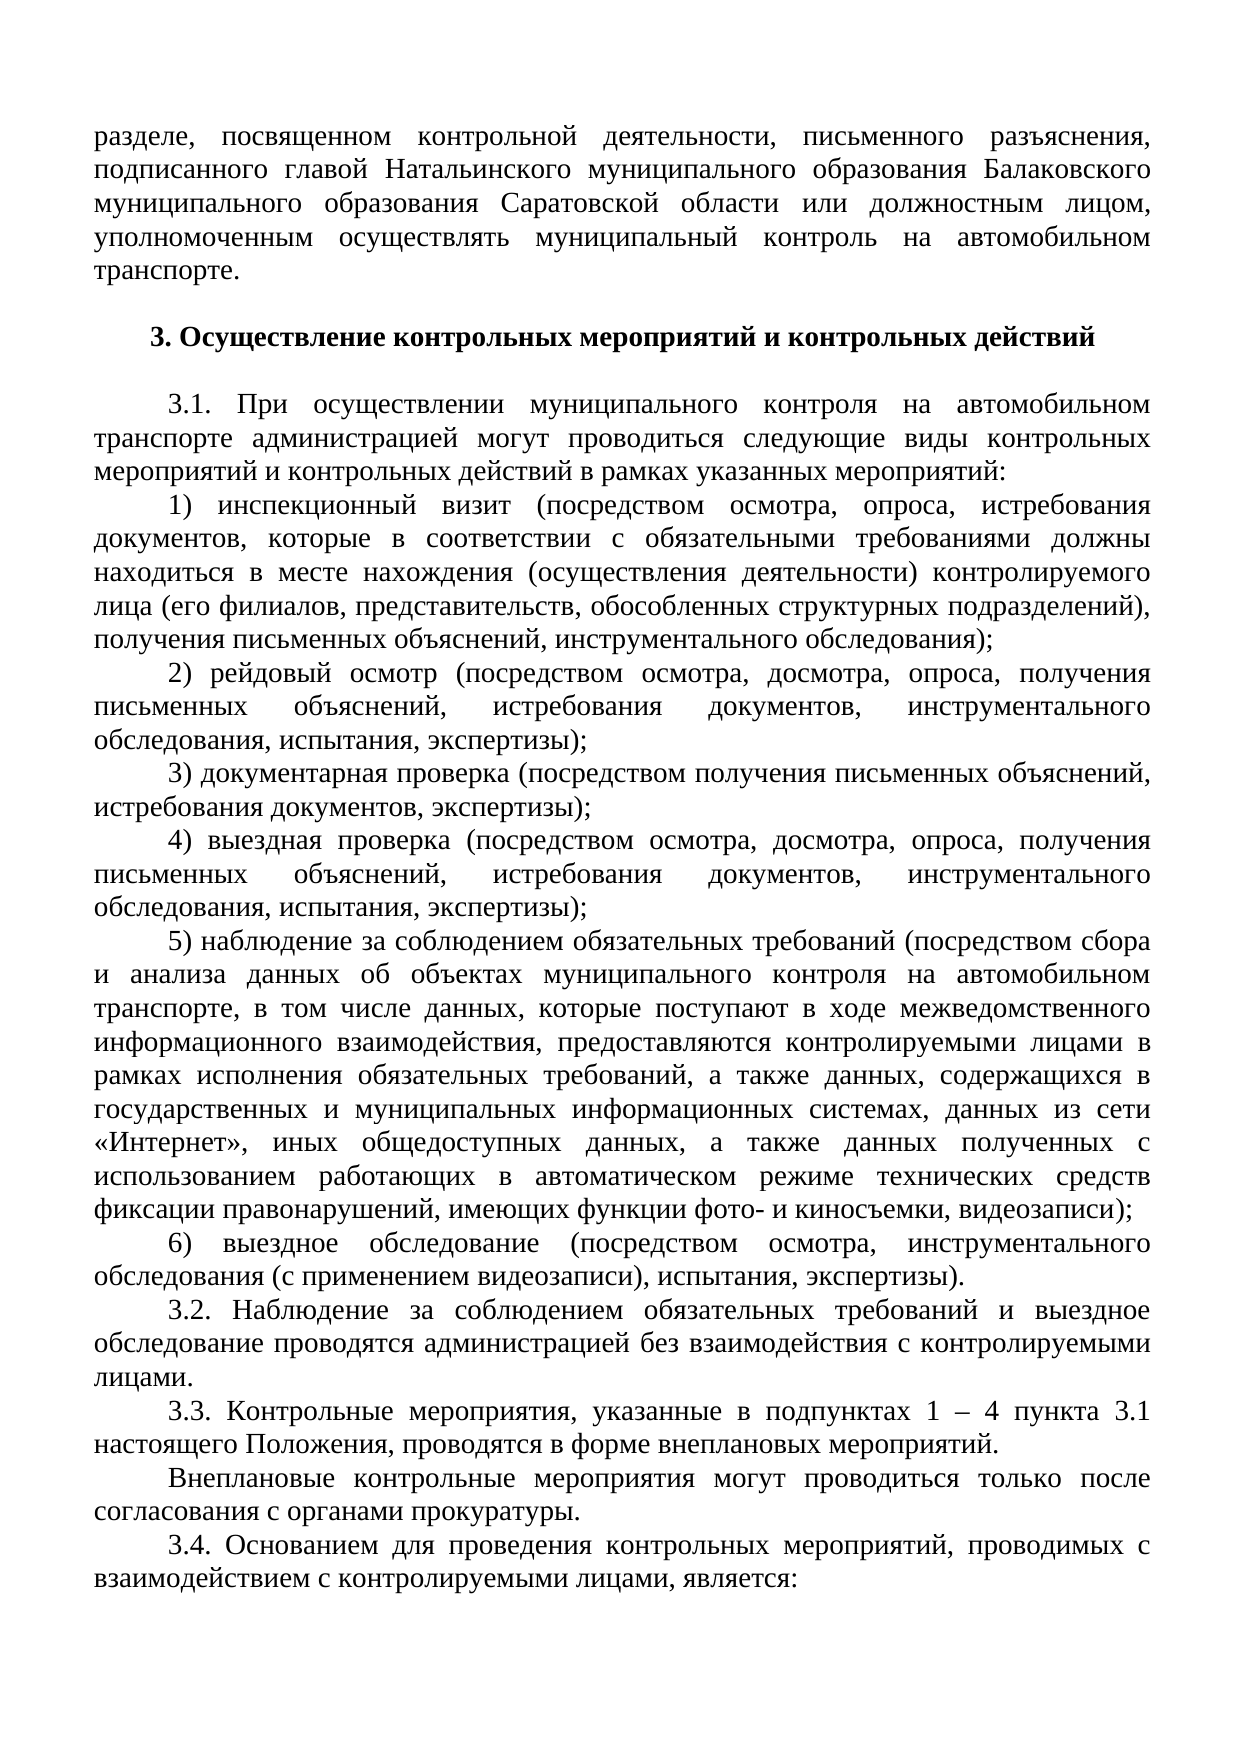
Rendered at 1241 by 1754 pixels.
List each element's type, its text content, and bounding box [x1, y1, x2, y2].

text 3. Осуществление контрольных мероприятий и контрольных действий [94, 319, 1152, 353]
text 6) выездное обследование (посредством осмотра, инструментального обследования (с применением видеозаписи), испытания, экспертизы). [94, 1225, 1152, 1292]
text 3.3. Контрольные мероприятия, указанные в подпунктах 1 – 4 пункта 3.1 настоящего Положения, проводятся в форме внеплановых мероприятий. [94, 1393, 1152, 1460]
text Внеплановые контрольные мероприятия могут проводиться только после согласования с органами прокуратуры. [94, 1460, 1152, 1527]
text 4) выездная проверка (посредством осмотра, досмотра, опроса, получения письменных объяснений, истребования документов, инструментального обследования, испытания, экспертизы); [94, 822, 1152, 923]
text 3.4. Основанием для проведения контрольных мероприятий, проводимых с взаимодействием с контролируемыми лицами, является: [94, 1527, 1152, 1594]
text 5) наблюдение за соблюдением обязательных требований (посредством сбора и анализа данных об объектах муниципального контроля на автомобильном транспорте, в том числе данных, которые поступают в ходе межведомственного информационного взаимодействия, предоставляются контролируемыми лицами в рамках исполнения обязательных требований, а также данных, содержащихся в государственных и муниципальных информационных системах, данных из сети «Интернет», иных общедоступных данных, а также данных полученных с использованием работающих в автоматическом режиме технических средств фиксации правонарушений, имеющих функции фото- и киносъемки, видеозаписи); [94, 923, 1152, 1057]
text 1) инспекционный визит (посредством осмотра, опроса, истребования документов, которые в соответствии с обязательными требованиями должны находиться в месте нахождения (осуществления деятельности) контролируемого лица (его филиалов, представительств, обособленных структурных подразделений), получения письменных объяснений, инструментального обследования); [94, 487, 1152, 655]
text 2) рейдовый осмотр (посредством осмотра, досмотра, опроса, получения письменных объяснений, истребования документов, инструментального обследования, испытания, экспертизы); [94, 655, 1152, 755]
text 3) документарная проверка (посредством получения письменных объяснений, истребования документов, экспертизы); [94, 755, 1152, 822]
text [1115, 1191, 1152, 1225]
text 3.2. Наблюдение за соблюдением обязательных требований и выездное обследование проводятся администрацией без взаимодействия с контролируемыми лицами. [94, 1292, 1152, 1393]
text 3.1. При осуществлении муниципального контроля на автомобильном транспорте администрацией могут проводиться следующие виды контрольных мероприятий и контрольных действий в рамках указанных мероприятий: [94, 386, 1152, 487]
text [94, 118, 1152, 286]
